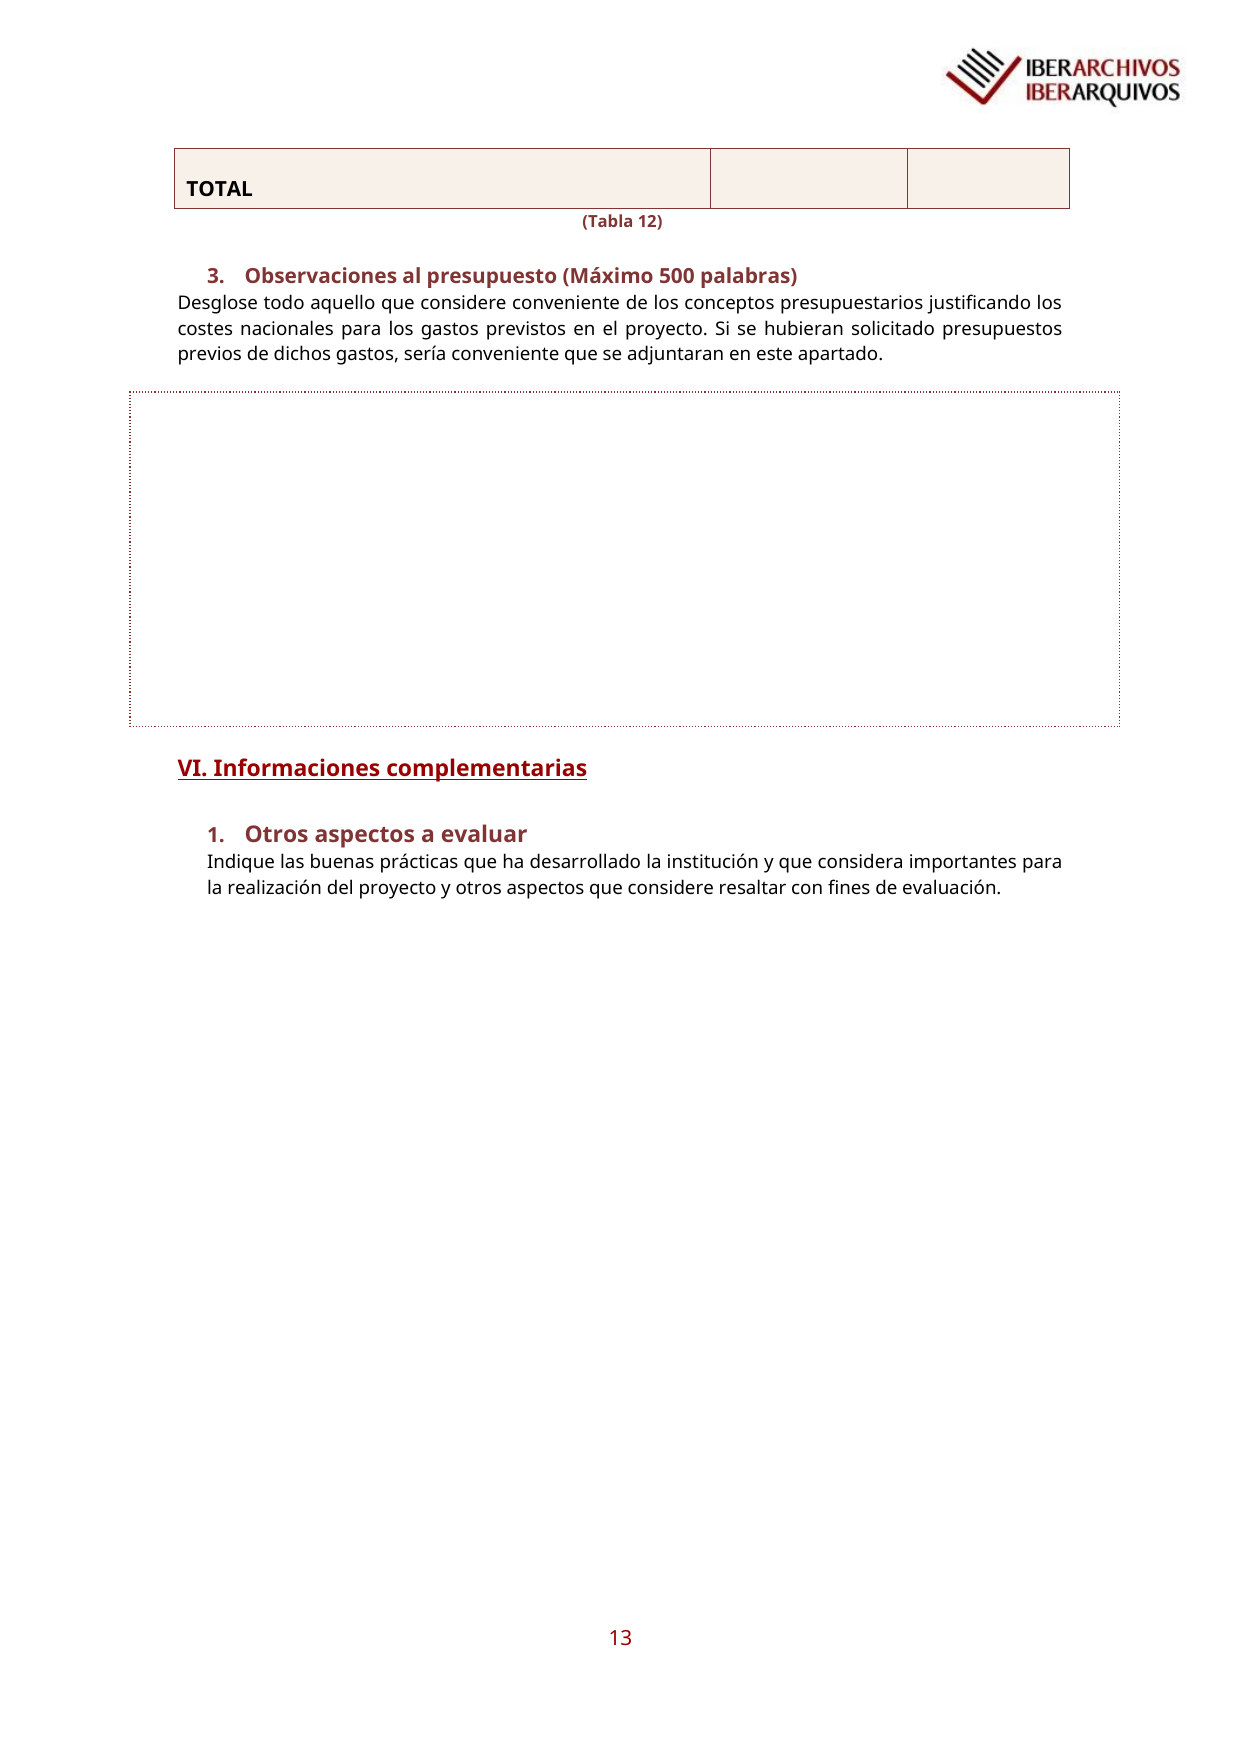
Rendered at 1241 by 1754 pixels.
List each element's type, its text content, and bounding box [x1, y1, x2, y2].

table_header [130, 391, 1119, 726]
picture [903, 11, 1224, 129]
text (Tabla 12) [177, 209, 1063, 232]
table_cell TOTAL [175, 149, 710, 208]
list Otros aspectos a evaluar [207, 818, 1063, 849]
list Observaciones al presupuesto (Máximo 500 palabras) [207, 261, 1063, 289]
table_cell [711, 149, 907, 208]
text Indique las buenas prácticas que ha desarrollado la institución y que considera importantes para la realización del proyecto y otros aspectos que considere resaltar con fines de evaluación. [207, 849, 1063, 900]
text VI. Informaciones complementarias [177, 752, 1063, 783]
text Desglose todo aquello que considere conveniente de los conceptos presupuestarios justificando los costes nacionales para los gastos previstos en el proyecto. Si se hubieran solicitado presupuestos previos de dichos gastos, sería conveniente que se adjuntaran en este apartado. [177, 289, 1063, 366]
table_cell [908, 149, 1069, 208]
